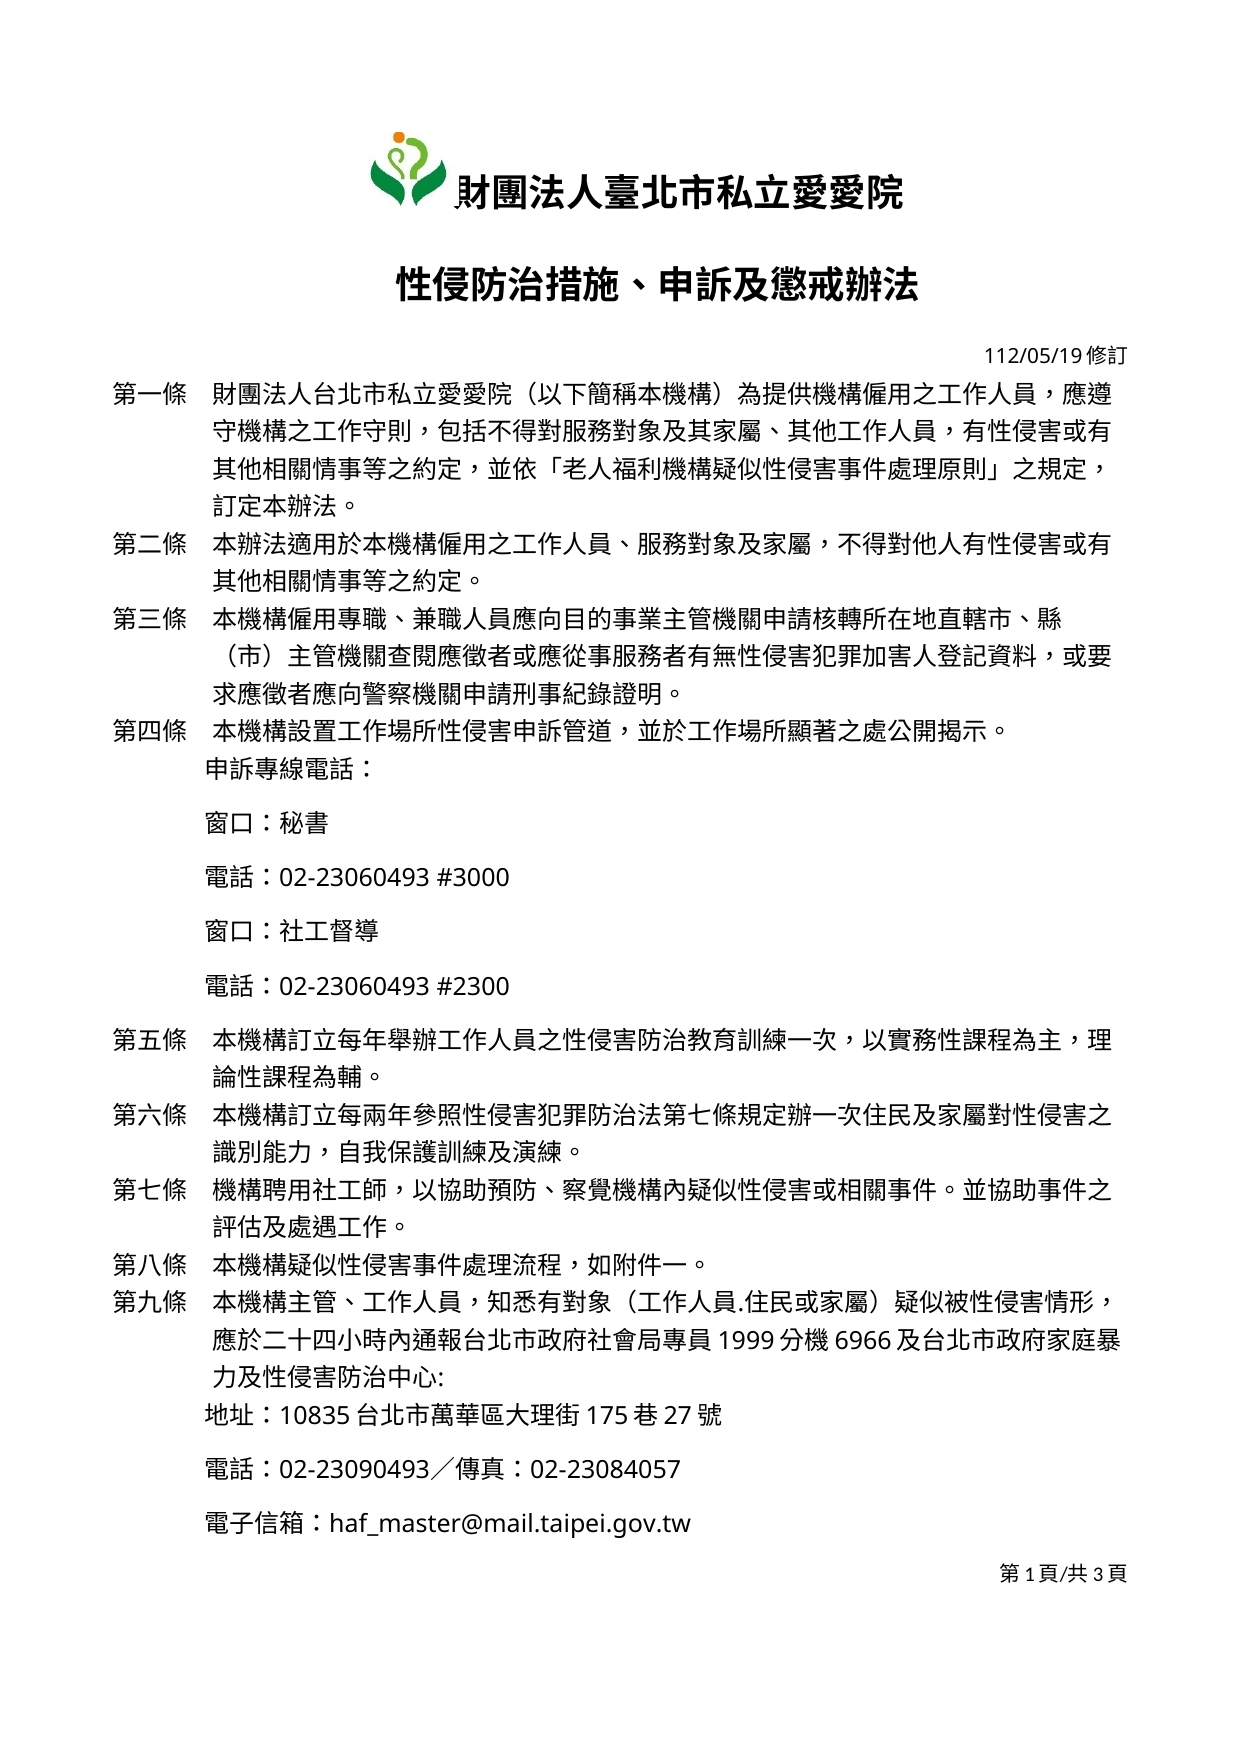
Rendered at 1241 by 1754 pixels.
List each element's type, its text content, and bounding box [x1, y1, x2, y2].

list 機構聘用社工師，以協助預防、察覺機構內疑似性侵害或相關事件。並協助事件之評估及處遇工作。 [112, 1169, 1128, 1244]
text 電子信箱：haf_master@mail.taipei.gov.tw [204, 1503, 1128, 1540]
list 本機構設置工作場所性侵害申訴管道，並於工作場所顯著之處公開揭示。 [112, 711, 1128, 749]
list 本辦法適用於本機構僱用之工作人員、服務對象及家屬，不得對他人有性侵害或有其他相關情事等之約定。 [112, 524, 1128, 599]
text 電話：02-23090493／傳真：02-23084057 [204, 1449, 1128, 1486]
text 地址：10835台北市萬華區大理街175巷27號 [204, 1394, 1128, 1432]
list 本機構僱用專職、兼職人員應向目的事業主管機關申請核轉所在地直轄市、縣（市）主管機關查閱應徵者或應從事服務者有無性侵害犯罪加害人登記資料，或要求應徵者應向警察機關申請刑事紀錄證明。 [112, 599, 1128, 711]
list 本機構訂立每兩年參照性侵害犯罪防治法第七條規定辦一次住民及家屬對性侵害之識別能力，自我保護訓練及演練。 [112, 1094, 1128, 1169]
picture [356, 132, 460, 206]
text 112/05/19修訂 [112, 336, 1128, 374]
text 性侵防治措施、申訴及懲戒辦法 [112, 244, 1128, 319]
list 財團法人台北市私立愛愛院（以下簡稱本機構）為提供機構僱用之工作人員，應遵守機構之工作守則，包括不得對服務對象及其家屬、其他工作人員，有性侵害或有其他相關情事等之約定，並依「老人福利機構疑似性侵害事件處理原則」之規定，訂定本辦法。 [112, 374, 1128, 524]
text 窗口：社工督導 [204, 911, 1128, 949]
text 電話：02-23060493 #2300 [204, 965, 1128, 1003]
list 本機構疑似性侵害事件處理流程，如附件一。 [112, 1244, 1128, 1282]
list 本機構主管、工作人員，知悉有對象（工作人員.住民或家屬）疑似被性侵害情形，應於二十四小時內通報台北市政府社會局專員1999分機6966及台北市政府家庭暴力及性侵害防治中心: [112, 1282, 1128, 1394]
text 電話：02-23060493 #3000 [204, 857, 1128, 894]
list 本機構訂立每年舉辦工作人員之性侵害防治教育訓練一次，以實務性課程為主，理論性課程為輔。 [112, 1019, 1128, 1094]
text 窗口：秘書 [204, 803, 1128, 840]
text 財團法人臺北市私立愛愛院 [112, 153, 1128, 228]
text 申訴專線電話： [204, 749, 1128, 786]
